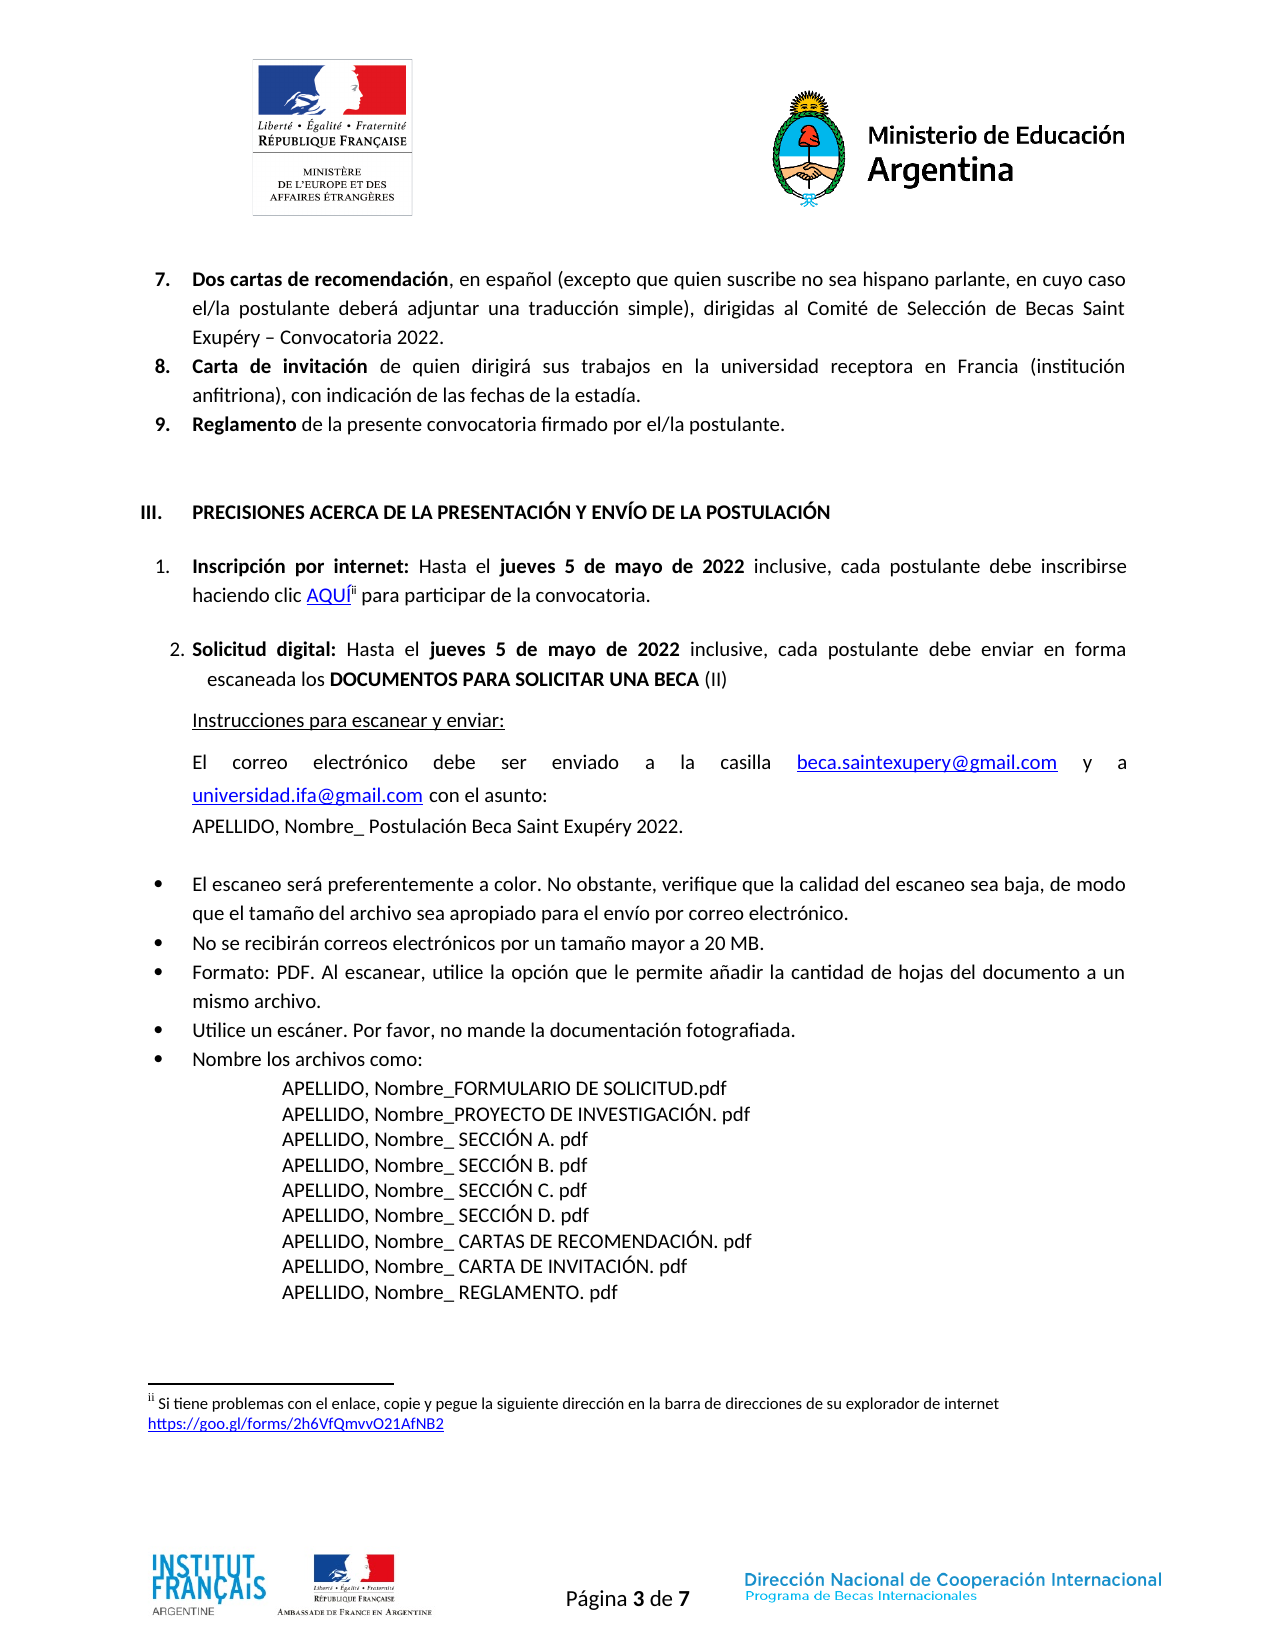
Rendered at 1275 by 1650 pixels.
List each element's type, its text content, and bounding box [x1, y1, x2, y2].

text Instrucciones para escanear y enviar: [192, 707, 1127, 733]
list APELLIDO, Nombre_ CARTAS DE RECOMENDACIÓN. pdf [282, 1228, 1127, 1253]
list APELLIDO, Nombre_ SECCIÓN C. pdf [282, 1177, 1127, 1203]
list APELLIDO, Nombre_ CARTA DE INVITACIÓN. pdf [282, 1253, 1127, 1279]
list APELLIDO, Nombre_ SECCIÓN B. pdf [282, 1152, 1127, 1177]
list Utilice un escáner. Por favor, no mande la documentación fotografiada. [154, 1017, 1127, 1043]
list Formato: PDF. Al escanear, utilice la opción que le permite añadir la cantidad de hojas del documento a un mismo archivo. [154, 959, 1127, 1013]
list Carta de invitación de quien dirigirá sus trabajos en la universidad receptora en Francia (institución anfitriona), con indicación de las fechas de la estadía. [154, 353, 1127, 408]
list APELLIDO, Nombre_PROYECTO DE INVESTIGACIÓN. pdf [282, 1101, 1127, 1126]
list Inscripción por internet: Hasta el jueves 5 de mayo de 2022 inclusive, cada postulante debe inscribirse haciendo clic AQUÍ para participar de la convocatoria. [154, 553, 1127, 608]
picture [252, 58, 413, 216]
picture [768, 82, 1128, 216]
picture [741, 1564, 1171, 1618]
list Dos cartas de recomendación, en español (excepto que quien suscribe no sea hispano parlante, en cuyo caso el/la postulante deberá adjuntar una traducción simple), dirigidas al Comité de Selección de Becas Saint Exupéry – Convocatoria 2022. [154, 266, 1127, 349]
list Reglamento de la presente convocatoria firmado por el/la postulante. [154, 412, 1127, 437]
text APELLIDO, Nombre_ Postulación Beca Saint Exupéry 2022. [148, 813, 1127, 838]
list No se recibirán correos electrónicos por un tamaño mayor a 20 MB. [154, 930, 1127, 955]
list APELLIDO, Nombre_ SECCIÓN A. pdf [282, 1126, 1127, 1152]
text El correo electrónico debe ser enviado a la casilla beca.saintexupery@gmail.com y a universidad.ifa@gmail.com con el asunto: [192, 749, 1127, 809]
list El escaneo será preferentemente a color. No obstante, verifique que la calidad del escaneo sea baja, de modo que el tamaño del archivo sea apropiado para el envío por correo electrónico. [154, 871, 1127, 926]
list Nombre los archivos como: [154, 1046, 1127, 1072]
list APELLIDO, Nombre_FORMULARIO DE SOLICITUD.pdf [282, 1076, 1127, 1101]
list Solicitud digital: Hasta el jueves 5 de mayo de 2022 inclusive, cada postulante debe enviar en forma escaneada los DOCUMENTOS PARA SOLICITAR UNA BECA (II) [169, 637, 1127, 691]
picture [136, 1546, 447, 1624]
list APELLIDO, Nombre_ SECCIÓN D. pdf [282, 1203, 1127, 1228]
list PRECISIONES ACERCA DE LA PRESENTACIÓN Y ENVÍO DE LA POSTULACIÓN [162, 499, 1127, 524]
list APELLIDO, Nombre_ REGLAMENTO. pdf [282, 1279, 1127, 1304]
